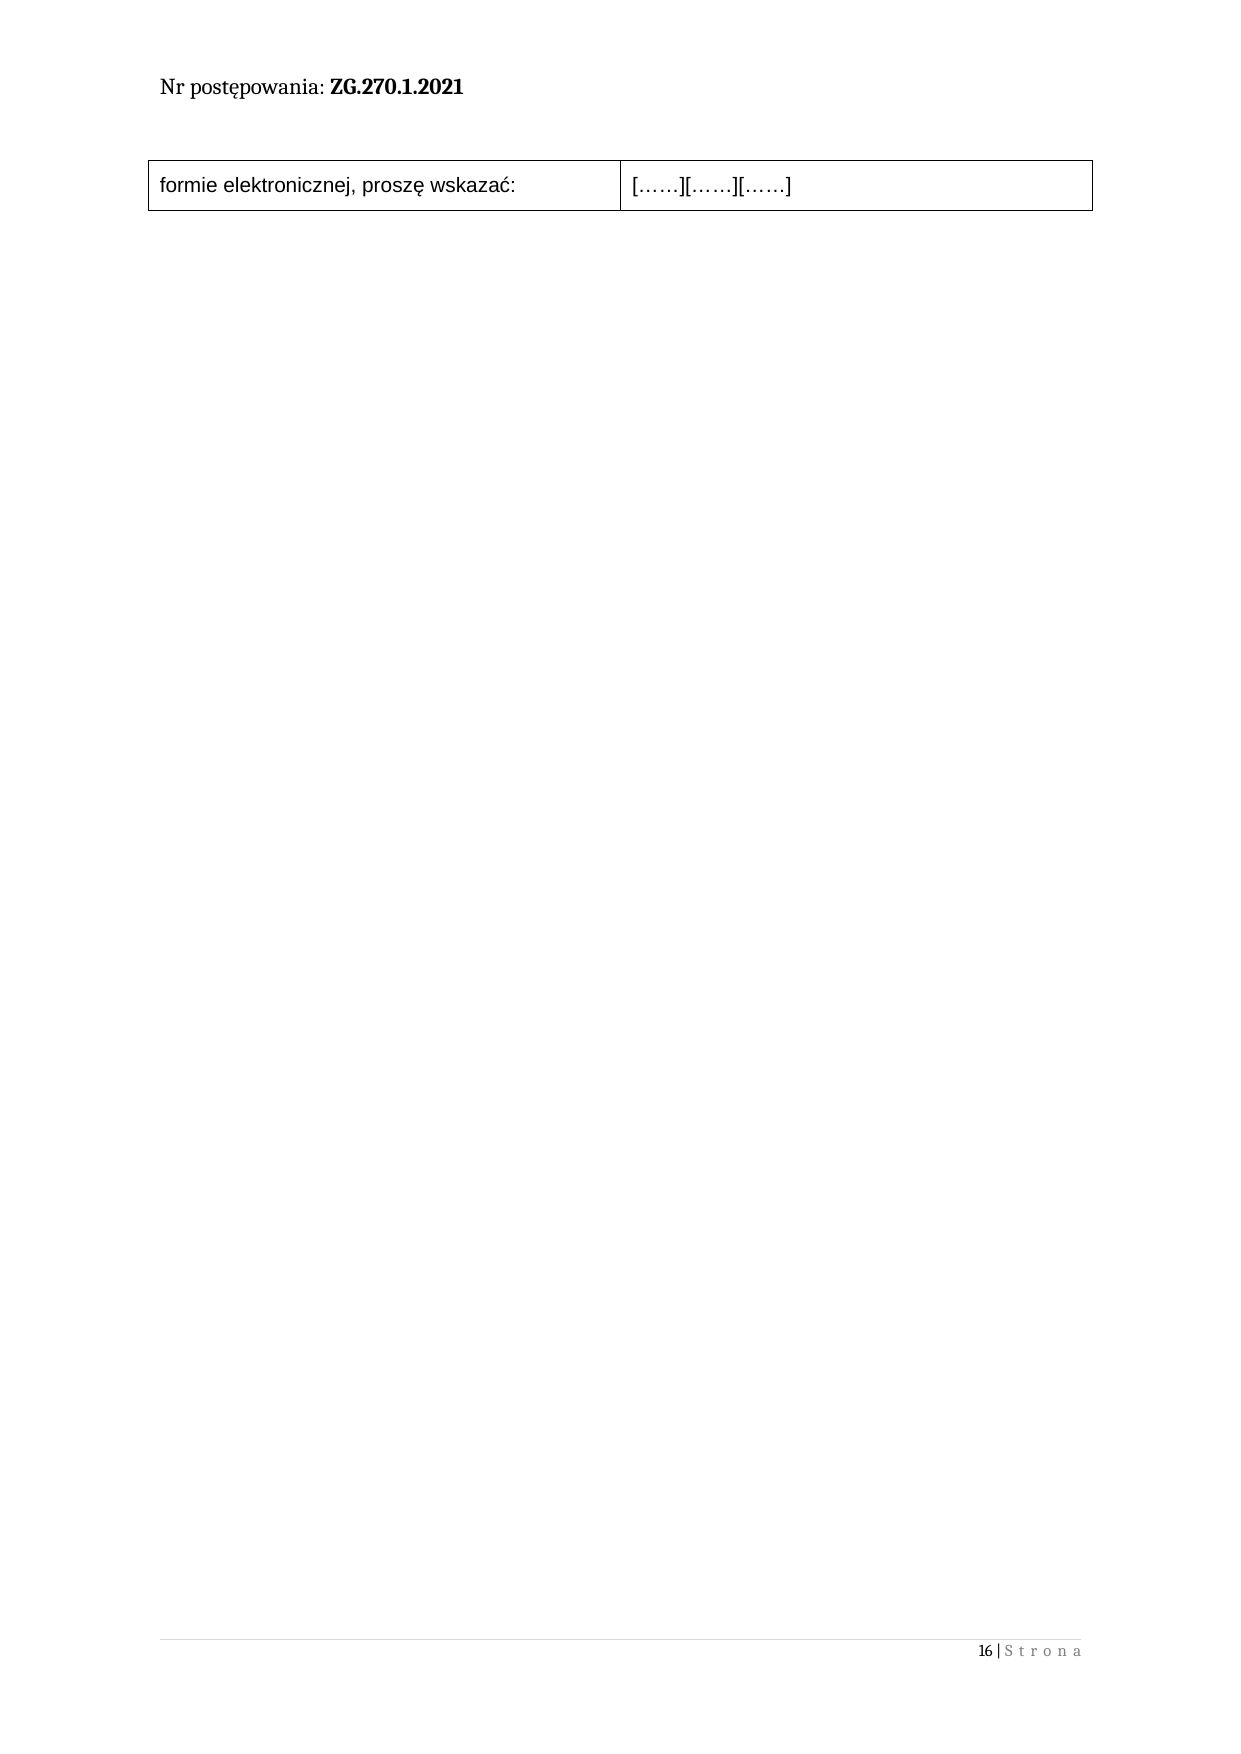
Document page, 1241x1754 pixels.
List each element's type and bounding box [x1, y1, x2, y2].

table_cell [621, 161, 1092, 209]
table_cell [149, 161, 620, 209]
